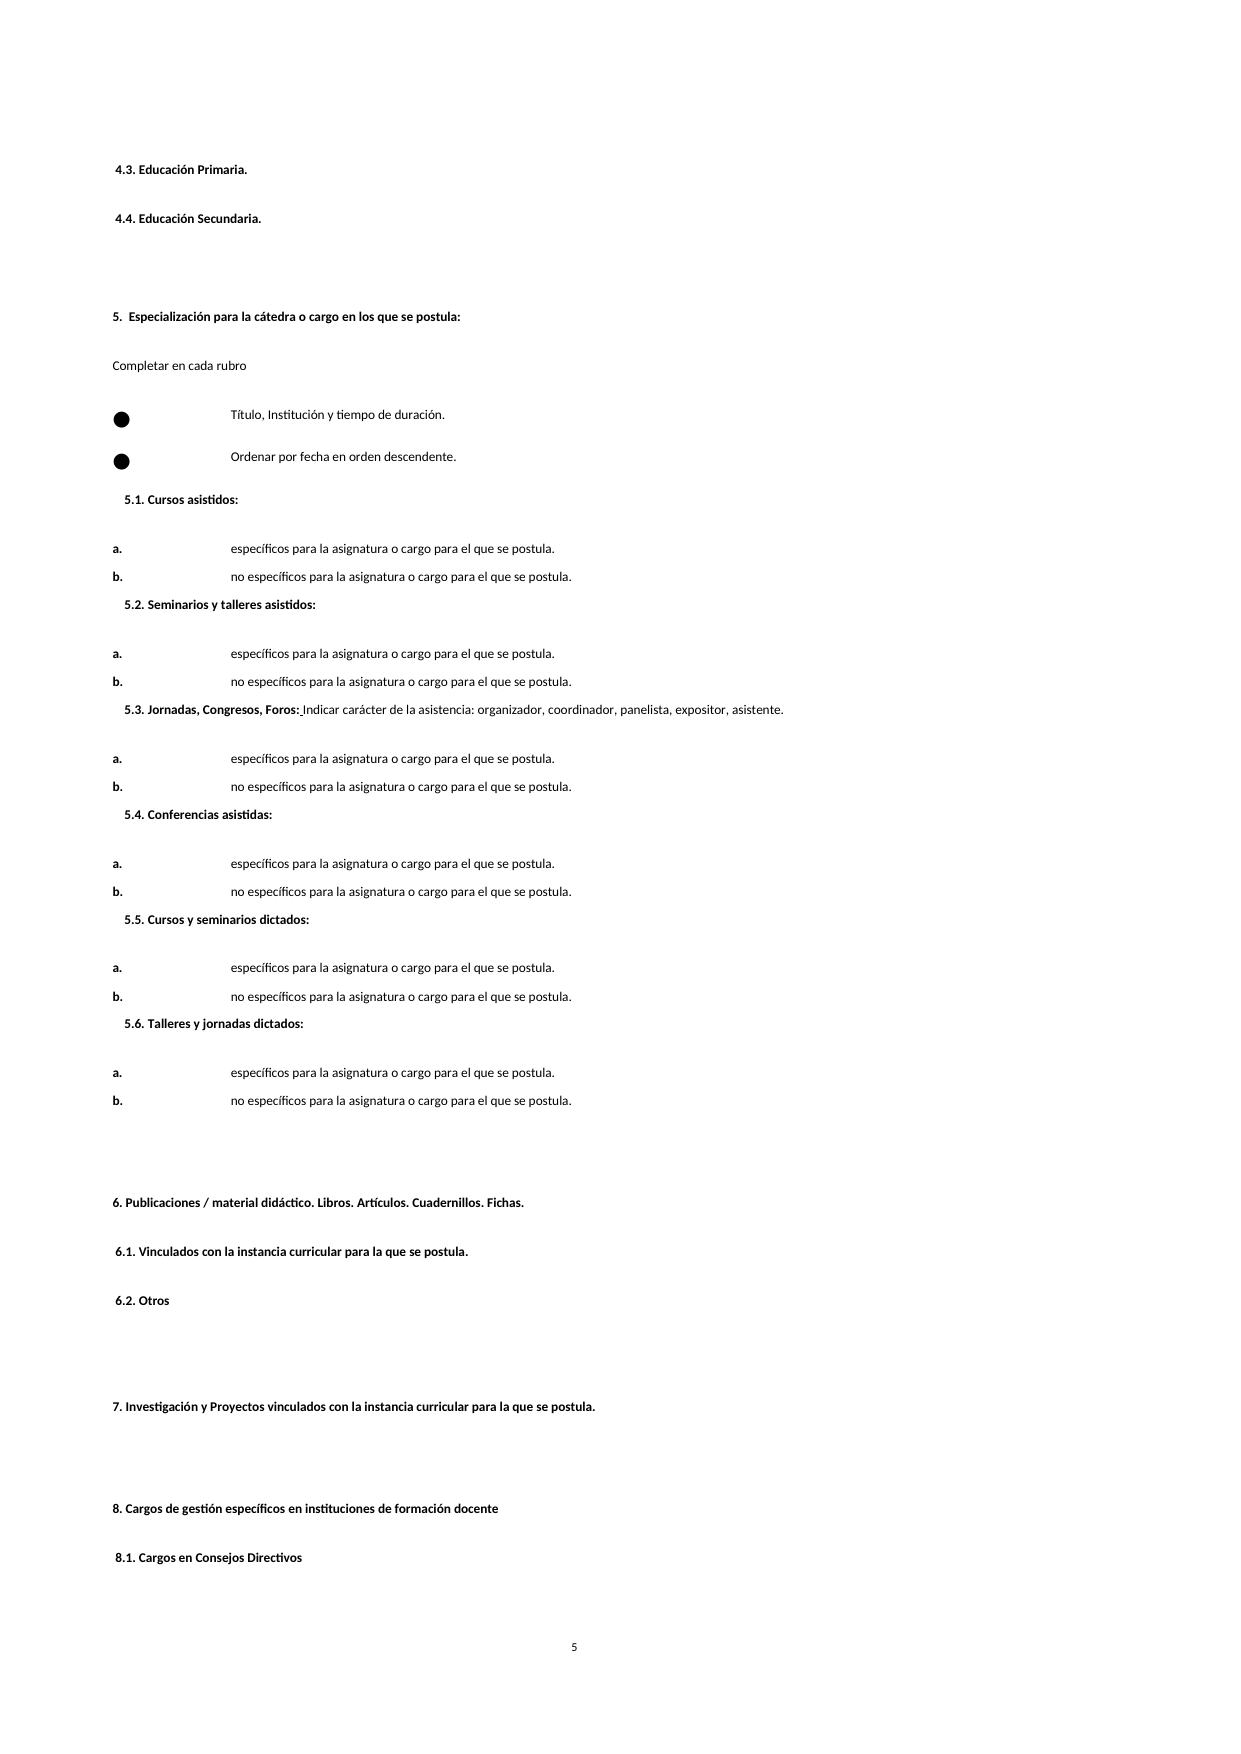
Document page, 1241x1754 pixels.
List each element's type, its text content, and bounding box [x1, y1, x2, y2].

list específicos para la asignatura o cargo para el que se postula. [112, 633, 1128, 661]
list específicos para la asignatura o cargo para el que se postula. [112, 738, 1128, 766]
list específicos para la asignatura o cargo para el que se postula. [112, 1053, 1128, 1081]
list no específicos para la asignatura o cargo para el que se postula. [112, 976, 1128, 1004]
text 6. Publicaciones / material didáctico. Libros. Artículos. Cuadernillos. Fichas. [112, 1183, 1128, 1211]
text 4.3. Educación Primaria. [112, 150, 1128, 178]
list no específicos para la asignatura o cargo para el que se postula. [112, 871, 1128, 899]
list específicos para la asignatura o cargo para el que se postula. [112, 843, 1128, 871]
text 4.4. Educación Secundaria. [112, 199, 1128, 227]
text 5.1. Cursos asistidos: [112, 480, 1128, 508]
text 8.1. Cargos en Consejos Directivos [112, 1537, 1128, 1565]
text 5.5. Cursos y seminarios dictados: [112, 899, 1128, 927]
text 7. Investigación y Proyectos vinculados con la instancia curricular para la que se postula. [112, 1387, 1128, 1415]
text Completar en cada rubro [112, 345, 1128, 373]
list no específicos para la asignatura o cargo para el que se postula. [112, 1081, 1128, 1109]
text 6.1. Vinculados con la instancia curricular para la que se postula. [112, 1232, 1128, 1260]
text 6.2. Otros [112, 1281, 1128, 1309]
text 5.6. Talleres y jornadas dictados: [112, 1004, 1128, 1032]
list Ordenar por fecha en orden descendente. [112, 437, 1128, 480]
list específicos para la asignatura o cargo para el que se postula. [112, 948, 1128, 976]
text 8. Cargos de gestión específicos en instituciones de formación docente [112, 1488, 1128, 1517]
text 5.4. Conferencias asistidas: [112, 794, 1128, 822]
list específicos para la asignatura o cargo para el que se postula. [112, 528, 1128, 557]
text 5.2. Seminarios y talleres asistidos: [112, 584, 1128, 613]
text 5. Especialización para la cátedra o cargo en los que se postula: [112, 297, 1128, 324]
text 5.3. Jornadas, Congresos, Foros: Indicar carácter de la asistencia: organizador, coordinador, panelista, expositor, asistente. [112, 689, 1128, 717]
list no específicos para la asignatura o cargo para el que se postula. [112, 766, 1128, 794]
list no específicos para la asignatura o cargo para el que se postula. [112, 557, 1128, 584]
list Título, Institución y tiempo de duración. [112, 394, 1128, 437]
list no específicos para la asignatura o cargo para el que se postula. [112, 661, 1128, 689]
